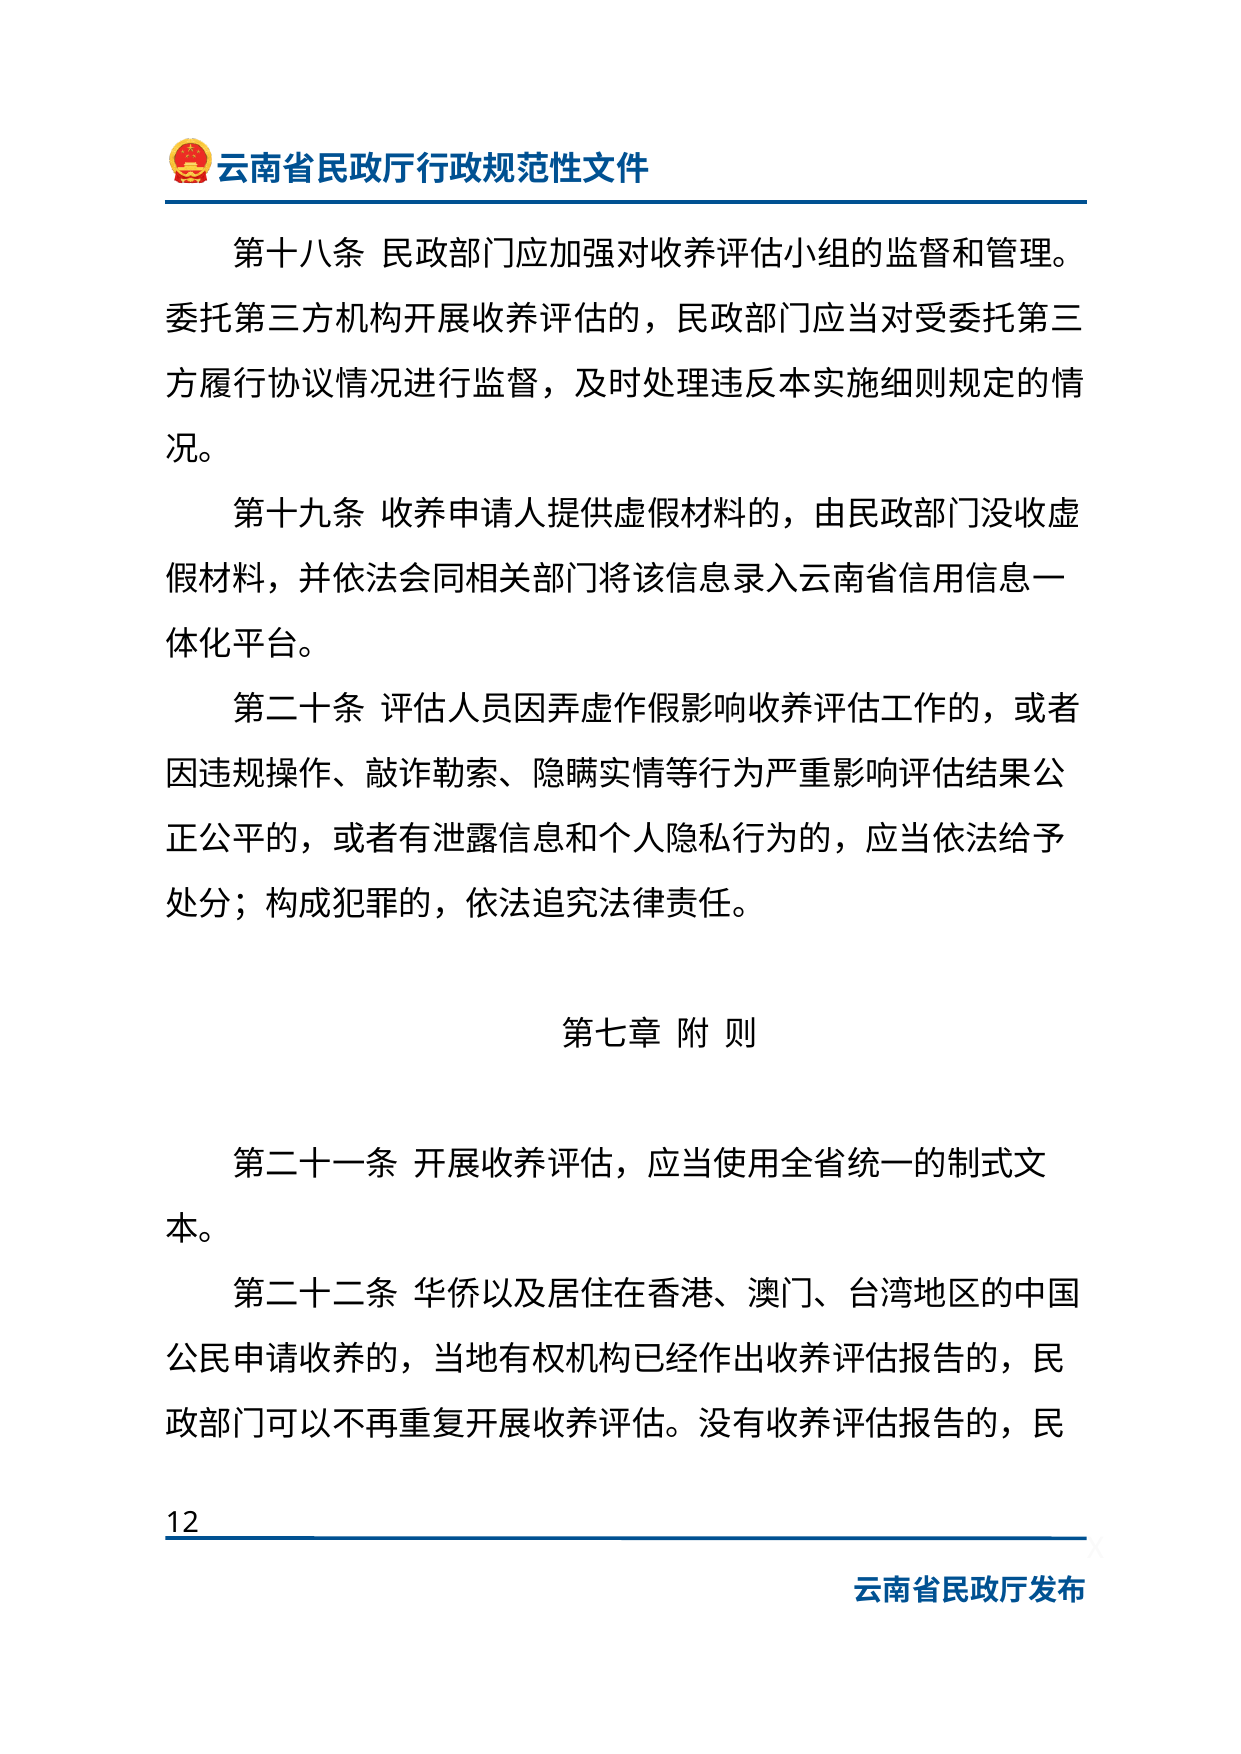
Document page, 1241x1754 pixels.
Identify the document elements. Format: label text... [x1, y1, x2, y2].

picture [165, 136, 216, 187]
text 第十八条 民政部门应加强对收养评估小组的监督和管理。委托第三方机构开展收养评估的，民政部门应当对受委托第三方履行协议情况进行监督，及时处理违反本实施细则规定的情况。 [165, 219, 1087, 479]
text 第二十二条 华侨以及居住在香港、澳门、台湾地区的中国公民申请收养的，当地有权机构已经作出收养评估报告的，民政部门可以不再重复开展收养评估。没有收养评估报告的，民政部门可以依据当地有权机构出具的相关证明材料，对收养申请人进行收养评估。 [165, 1259, 1087, 1454]
text 第十九条 收养申请人提供虚假材料的，由民政部门没收虚假材料，并依法会同相关部门将该信息录入云南省信用信息一体化平台。 [165, 479, 1087, 674]
text 第七章 附 则 [165, 999, 1087, 1064]
text 第二十一条 开展收养评估，应当使用全省统一的制式文本。 [165, 1129, 1087, 1259]
text 第二十条 评估人员因弄虚作假影响收养评估工作的，或者因违规操作、敲诈勒索、隐瞒实情等行为严重影响评估结果公正公平的，或者有泄露信息和个人隐私行为的，应当依法给予处分；构成犯罪的，依法追究法律责任。 [165, 674, 1087, 934]
